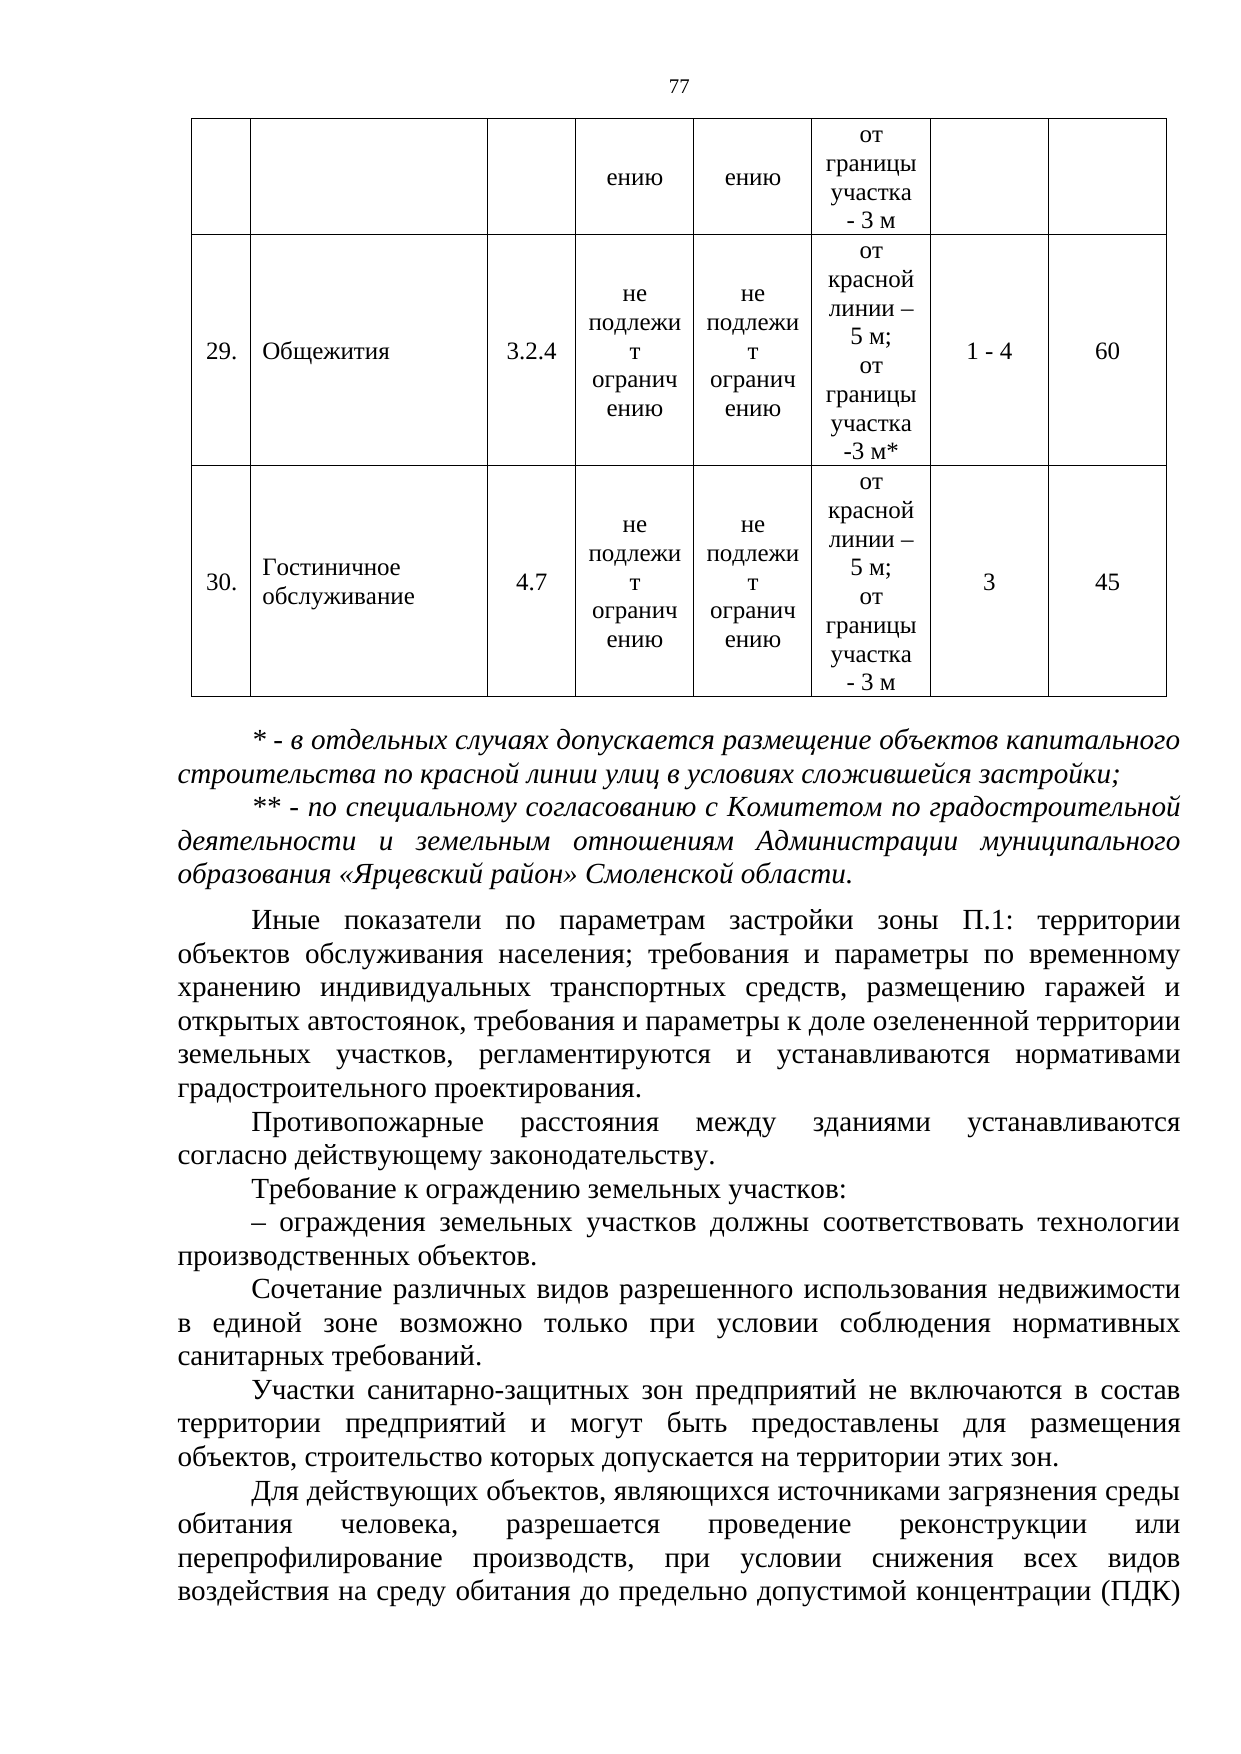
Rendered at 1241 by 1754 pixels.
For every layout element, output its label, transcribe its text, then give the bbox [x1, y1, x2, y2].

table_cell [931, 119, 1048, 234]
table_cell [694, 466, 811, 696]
text Требование к ограждению земельных участков: [177, 1171, 1181, 1204]
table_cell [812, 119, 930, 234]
text * - в отдельных случаях допускается размещение объектов капитального строительства по красной линии улиц в условиях сложившейся застройки; [177, 722, 1181, 789]
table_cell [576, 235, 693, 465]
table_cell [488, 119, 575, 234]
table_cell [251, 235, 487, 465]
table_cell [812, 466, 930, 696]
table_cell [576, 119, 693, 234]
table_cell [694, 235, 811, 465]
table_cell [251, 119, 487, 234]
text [177, 1473, 1181, 1607]
text – ограждения земельных участков должны соответствовать технологии производственных объектов. [177, 1204, 1181, 1271]
text Противопожарные расстояния между зданиями устанавливаются согласно действующему законодательству. [177, 1104, 1181, 1171]
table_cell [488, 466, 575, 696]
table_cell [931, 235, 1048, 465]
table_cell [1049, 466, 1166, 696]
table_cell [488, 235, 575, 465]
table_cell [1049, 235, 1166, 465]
text Сочетание различных видов разрешенного использования недвижимости в единой зоне возможно только при условии соблюдения нормативных санитарных требований. [177, 1271, 1181, 1372]
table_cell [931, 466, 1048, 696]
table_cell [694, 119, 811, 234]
text ** - по специальному согласованию с Комитетом по градостроительной деятельности и земельным отношениям Администрации муниципального образования «Ярцевский район» Смоленской области. [177, 789, 1181, 890]
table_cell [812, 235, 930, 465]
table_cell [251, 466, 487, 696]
text Участки санитарно-защитных зон предприятий не включаются в состав территории предприятий и могут быть предоставлены для размещения объектов, строительство которых допускается на территории этих зон. [177, 1372, 1181, 1473]
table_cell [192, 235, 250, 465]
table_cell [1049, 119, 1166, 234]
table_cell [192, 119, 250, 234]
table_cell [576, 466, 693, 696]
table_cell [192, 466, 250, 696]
text Иные показатели по параметрам застройки зоны П.1: территории объектов обслуживания населения; требования и параметры по временному хранению индивидуальных транспортных средств, размещению гаражей и открытых автостоянок, требования и параметры к доле озелененной территории земельных участков, регламентируются и устанавливаются нормативами градостроительного проектирования. [177, 902, 1181, 1104]
